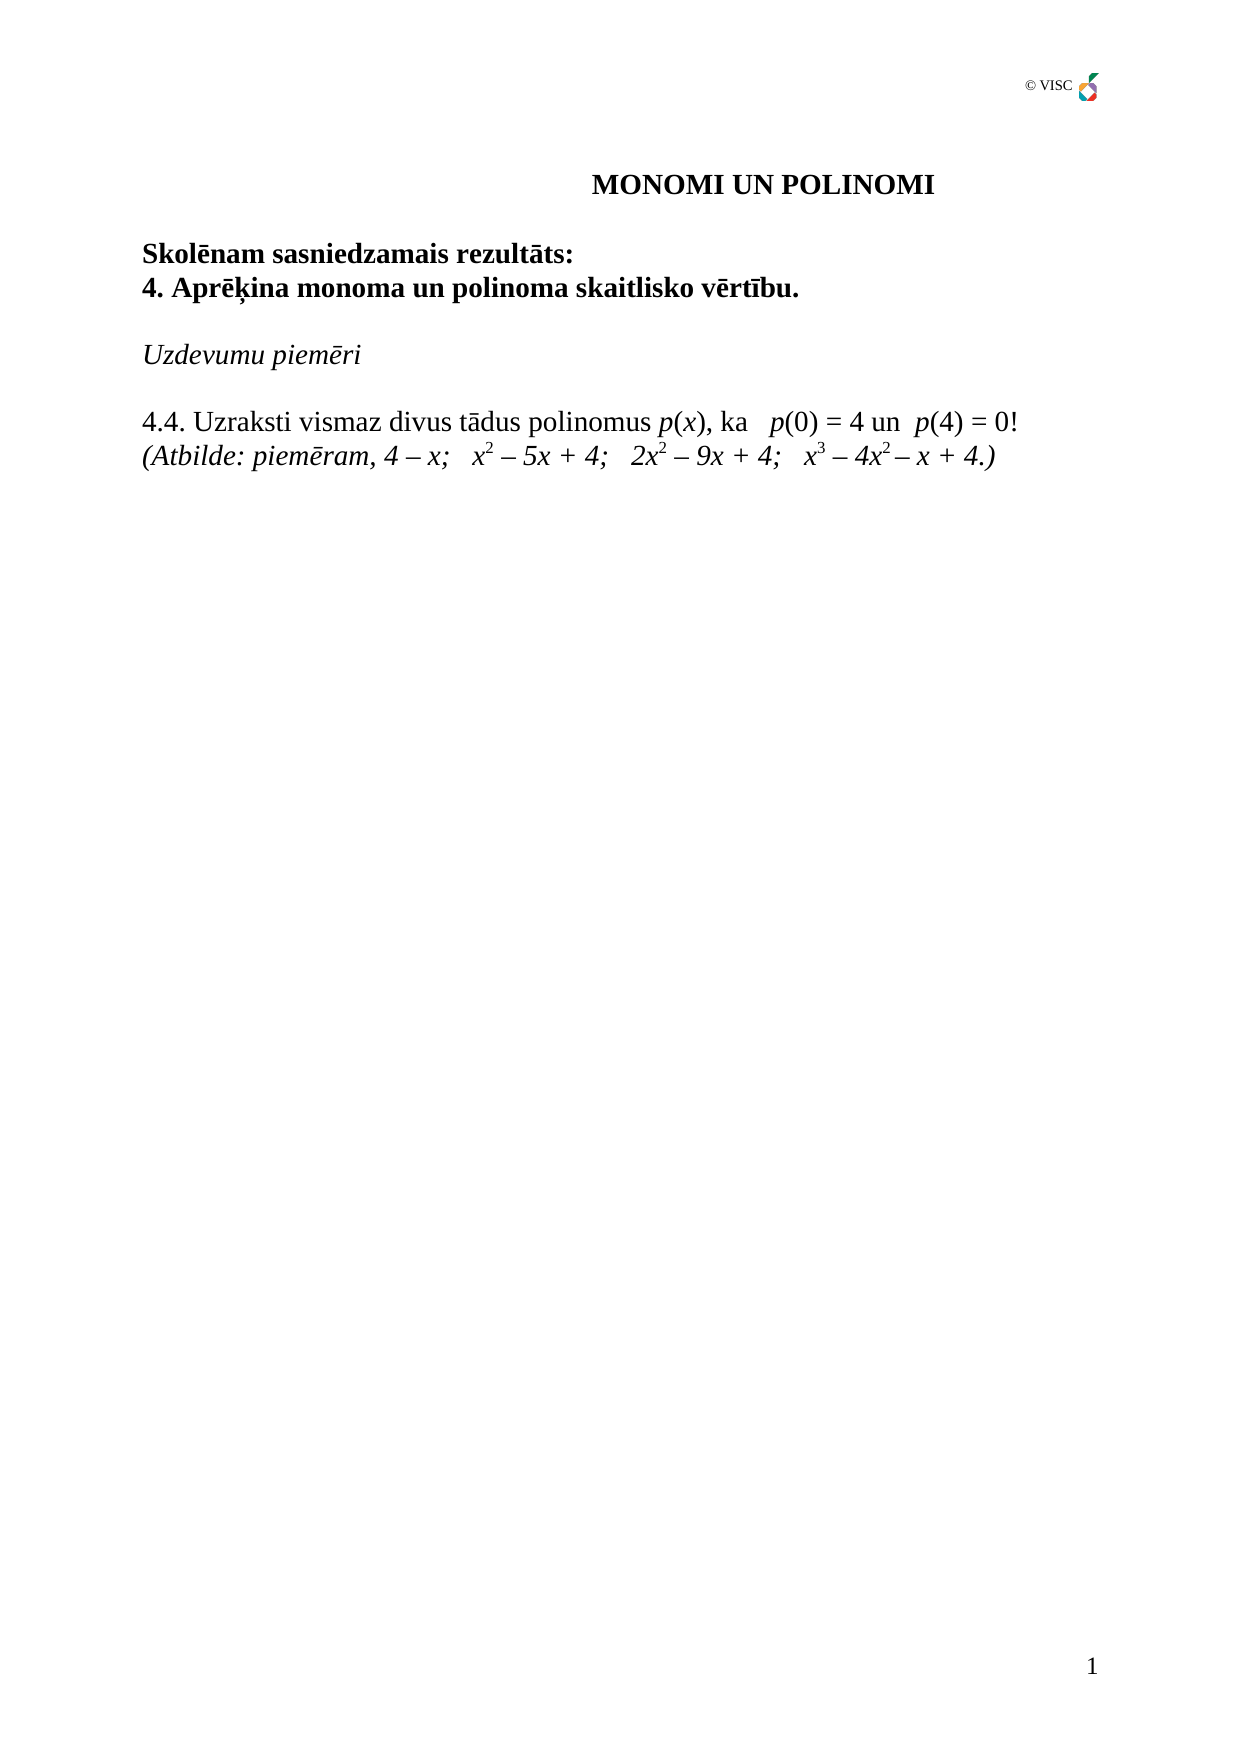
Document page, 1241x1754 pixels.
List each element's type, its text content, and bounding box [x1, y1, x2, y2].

text Uzdevumu piemēri [142, 337, 1098, 371]
picture [1079, 73, 1099, 101]
text 4.4. Uzraksti vismaz divus tādus polinomus p(x), ka p(0) = 4 un p(4) = 0! [142, 404, 1098, 438]
text 4. Aprēķina monoma un polinoma skaitlisko vērtību. [142, 270, 1098, 303]
text Lineāras algebriskas izteiksLLIINEmes un lineāri vienādojumiLineāras algebriskas izteiksmes un LLlineāri VIENĀDOJUMIMONOMI UN POLINOMI [142, 135, 1098, 203]
text Skolēnam sasniedzamais rezultāts: [142, 236, 1098, 270]
text (Atbilde: piemēram, 4 – x; x2 – 5x + 4; 2x2 – 9x + 4; x3 – 4x2 – x + 4.) [142, 438, 1098, 471]
